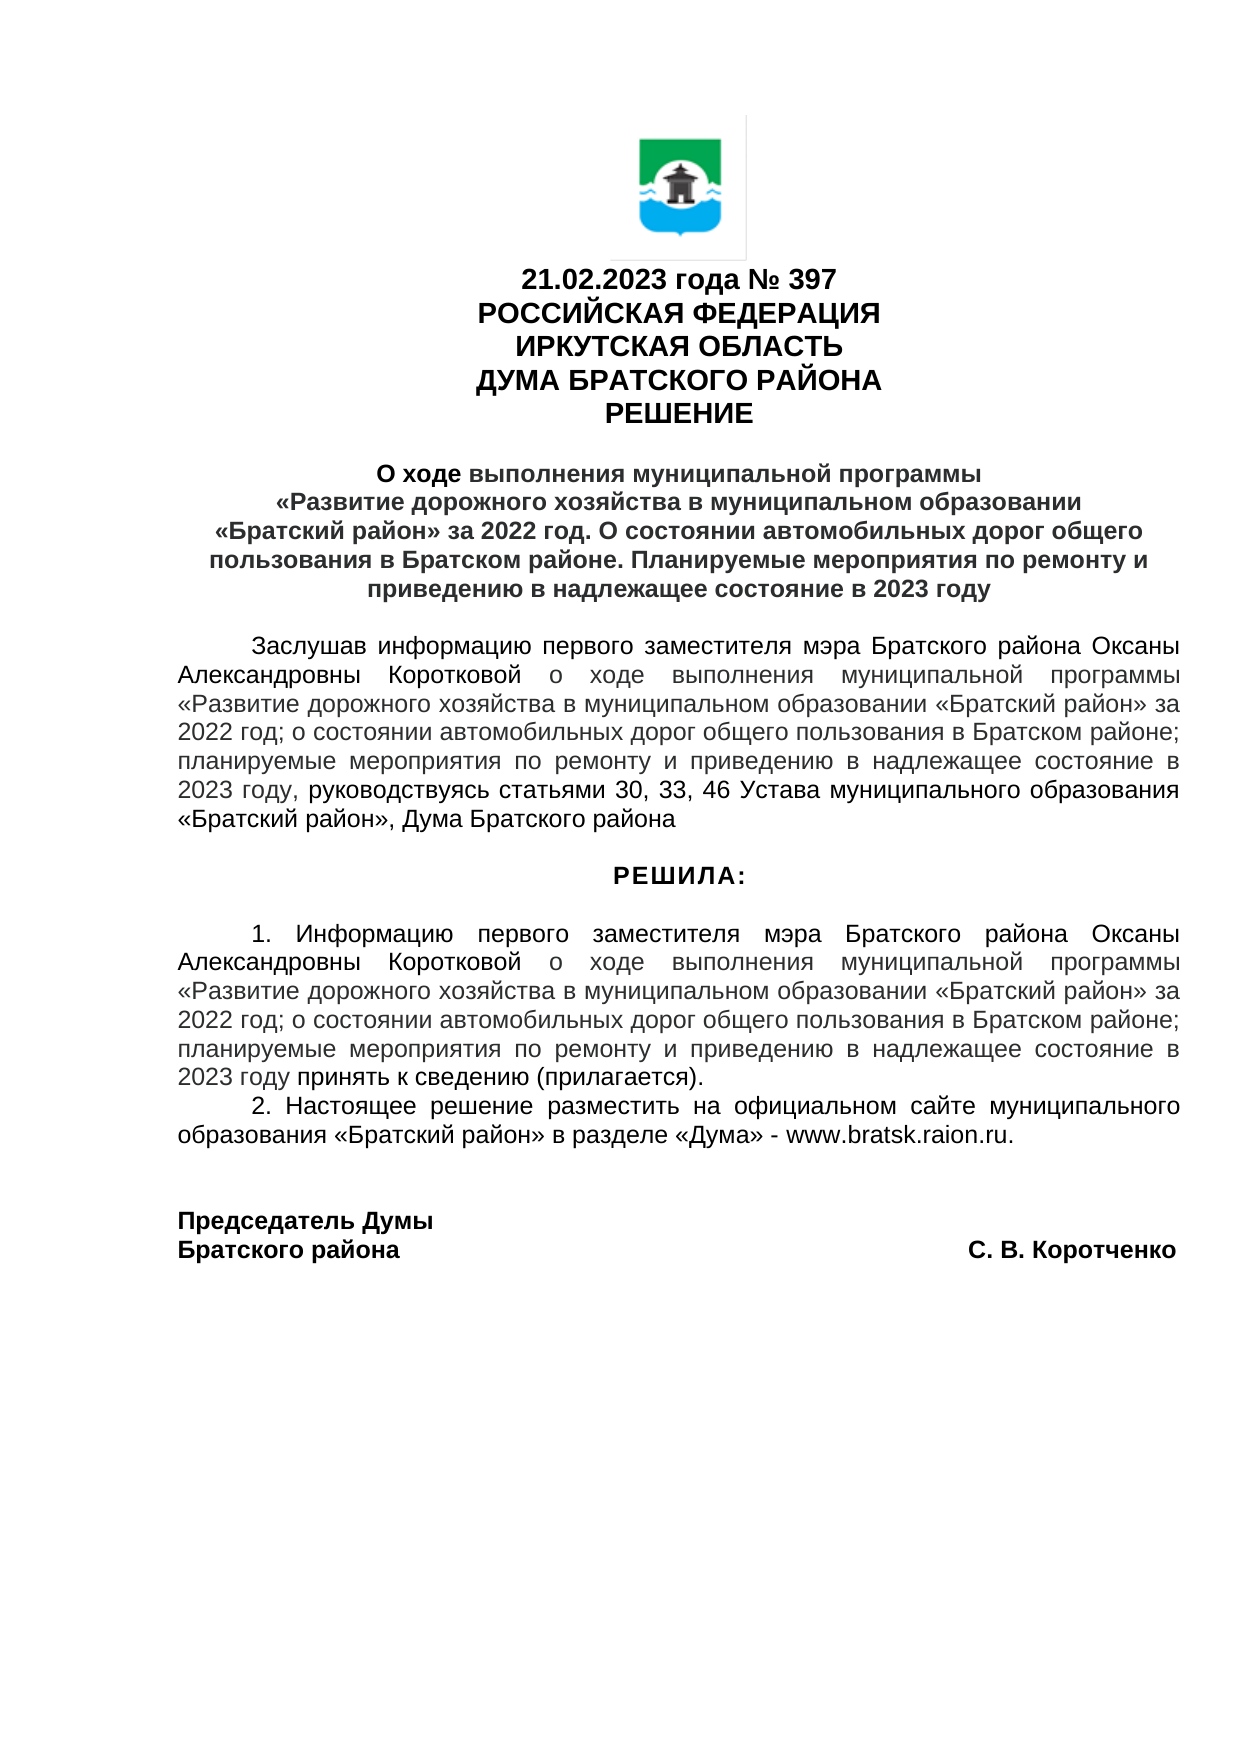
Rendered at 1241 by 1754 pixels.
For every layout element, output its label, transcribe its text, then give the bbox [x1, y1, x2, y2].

text 21.02.2023 года № 397 [177, 262, 1181, 296]
text ДУМА БРАТСКОГО РАЙОНА [177, 363, 1181, 396]
text Заслушав информацию первого заместителя мэра Братского района Оксаны Александровны Коротковой о ходе выполнения муниципальной программы «Развитие дорожного хозяйства в муниципальном образовании «Братский район» за 2022 год; о состоянии автомобильных дорог общего пользования в Братском районе; планируемые мероприятия по ремонту и приведению в надлежащее состояние в 2023 году, руководствуясь статьями 30, 33, 46 Устава муниципального образования «Братский район», Дума Братского района [177, 631, 1181, 832]
text ИРКУТСКАЯ ОБЛАСТЬ [177, 329, 1181, 363]
text О ходе выполнения муниципальной программы [177, 458, 1181, 487]
text «Братский район» за 2022 год. О состоянии автомобильных дорог общего пользования в Братском районе. Планируемые мероприятия по ремонту и приведению в надлежащее состояние в 2023 году [177, 516, 1181, 602]
text 1. Информацию первого заместителя мэра Братского района Оксаны Александровны Коротковой о ходе выполнения муниципальной программы «Развитие дорожного хозяйства в муниципальном образовании «Братский район» за 2022 год; о состоянии автомобильных дорог общего пользования в Братском районе; планируемые мероприятия по ремонту и приведению в надлежащее состояние в 2023 году принять к сведению (прилагается). [177, 918, 1181, 1091]
text Братского района С. В. Коротченко [177, 1235, 1181, 1263]
text «Развитие дорожного хозяйства в муниципальном образовании [177, 487, 1181, 516]
text Председатель Думы [177, 1206, 1181, 1235]
picture [610, 115, 748, 262]
text 2. Настоящее решение разместить на официальном сайте муниципального образования «Братский район» в разделе «Дума» - www.bratsk.raion.ru. [177, 1091, 1181, 1148]
text РЕШЕНИЕ [177, 396, 1181, 430]
text РОССИЙСКАЯ ФЕДЕРАЦИЯ [177, 296, 1181, 329]
text РЕШИЛА: [177, 861, 1181, 890]
